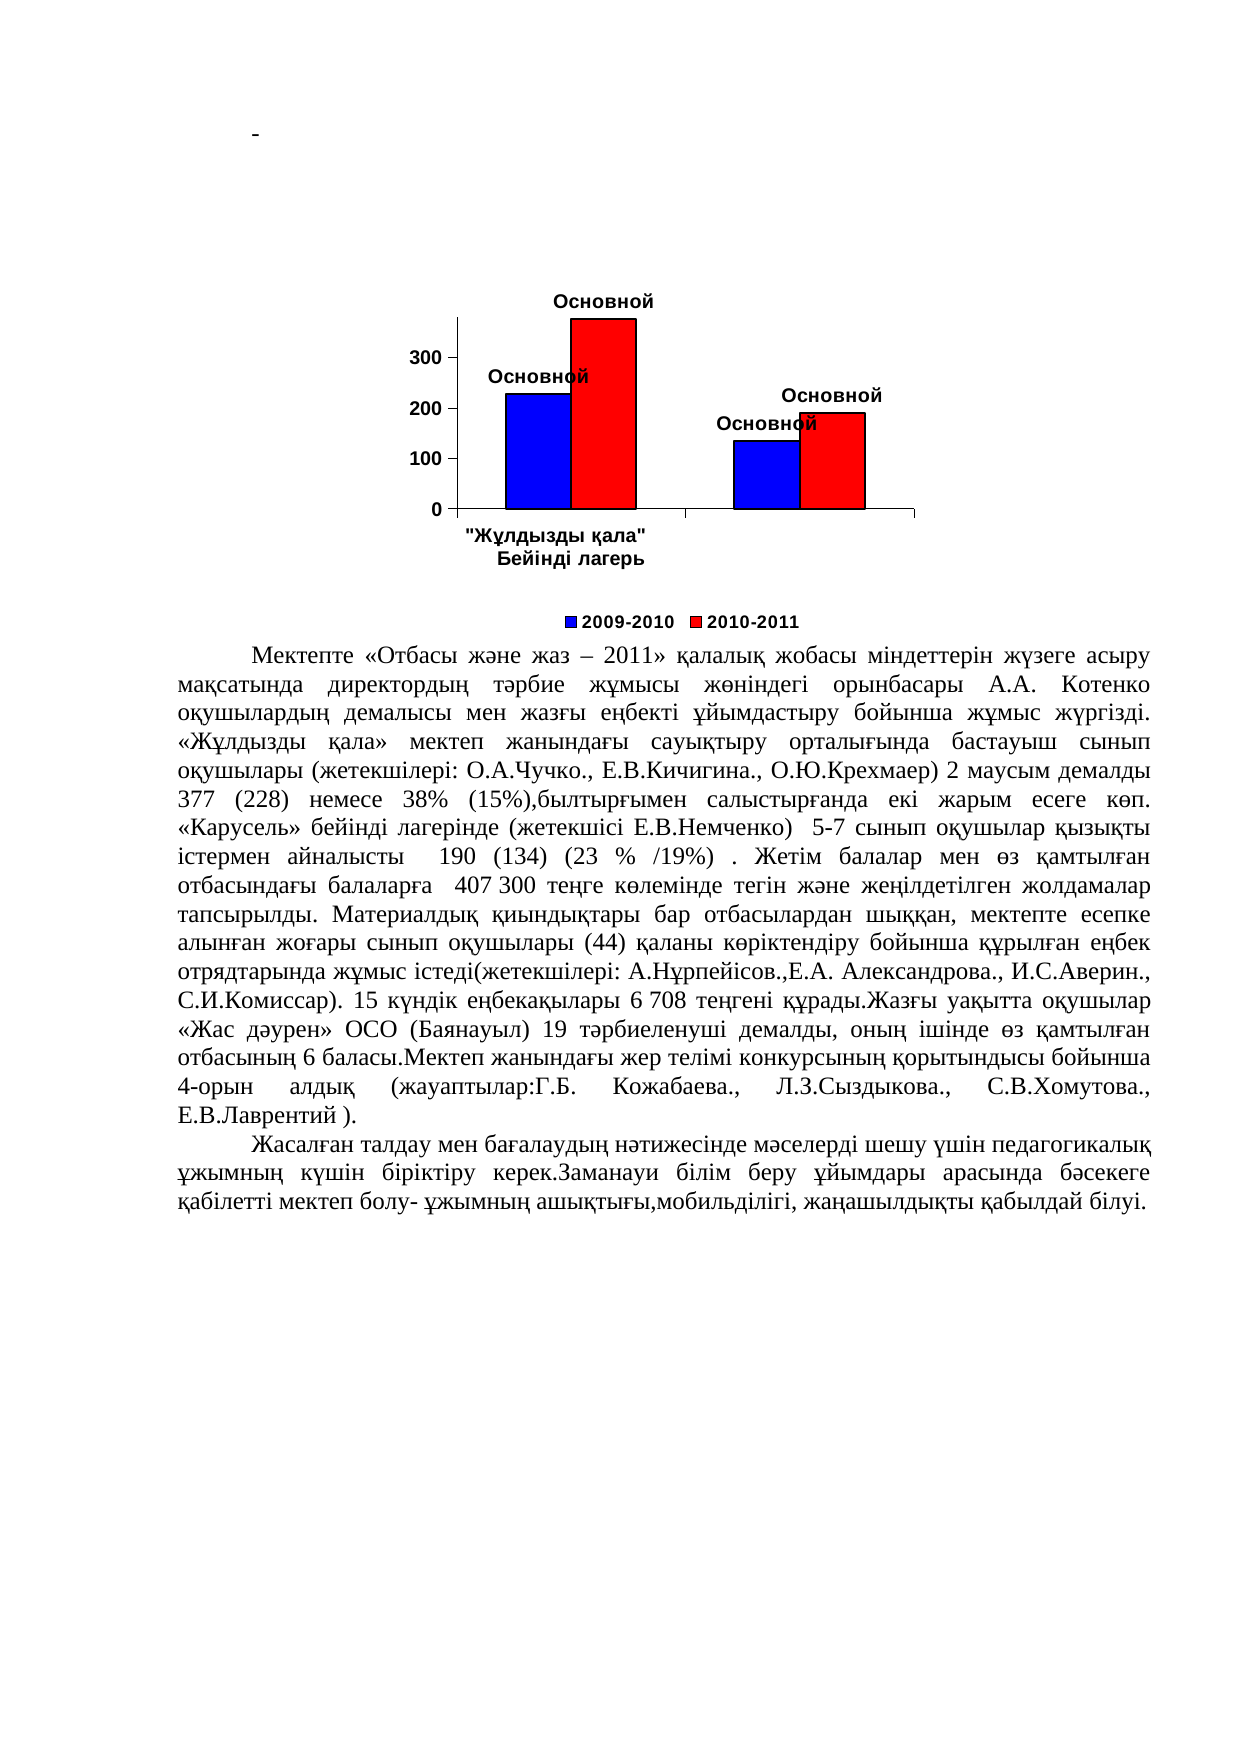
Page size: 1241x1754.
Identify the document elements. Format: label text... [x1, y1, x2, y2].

text - [177, 118, 1152, 147]
text Жасалған талдау мен бағалаудың нәтижесінде мәселерді шешу үшін педагогикалық ұжымның күшін біріктіру керек.Заманауи білім беру ұйымдары арасында бәсекеге қабілетті мектеп болу- ұжымның ашықтығы,мобильділігі, жаңашылдықты қабылдай білуі. [177, 1129, 1152, 1215]
text Мектепте «Отбасы және жаз – 2011» қалалық жобасы міндеттерін жүзеге асыру мақсатында директордың тәрбие жұмысы жөніндегі орынбасары А.А. Котенко оқушылардың демалысы мен жазғы еңбекті ұйымдастыру бойынша жұмыс жүргізді. «Жұлдызды қала» мектеп жанындағы сауықтыру орталығында бастауыш сынып оқушылары (жетекшілері: О.А.Чучко., Е.В.Кичигина., О.Ю.Крехмаер) 2 маусым демалды 377 (228) немесе 38% (15%),былтырғымен салыстырғанда екі жарым есеге көп. «Карусель» бейінді лагерінде (жетекшісі Е.В.Немченко) 5-7 сынып оқушылар қызықты істермен айналысты 190 (134) (23 % /19%) . Жетім балалар мен өз қамтылған отбасындағы балаларға 407 300 теңге көлемінде тегін және жеңілдетілген жолдамалар тапсырылды. Материалдық қиындықтары бар отбасылардан шыққан, мектепте есепке алынған жоғары сынып оқушылары (44) қаланы көріктендіру бойынша құрылған еңбек отрядтарында жұмыс істеді(жетекшілері: А.Нұрпейісов.,Е.А. Александрова., И.С.Аверин., С.И.Комиссар). 15 күндік еңбекақылары 6 708 теңгені құрады.Жазғы уақытта оқушылар «Жас дәурен» ОСО (Баянауыл) 19 тәрбиеленуші демалды, оның ішінде өз қамтылған отбасының 6 баласы.Мектеп жанындағы жер телімі конкурсының қорытындысы бойынша 4-орын алдық (жауаптылар:Г.Б. Кожабаева., Л.З.Сыздыкова., С.В.Хомутова., Е.В.Лаврентий ). [177, 640, 1152, 1129]
